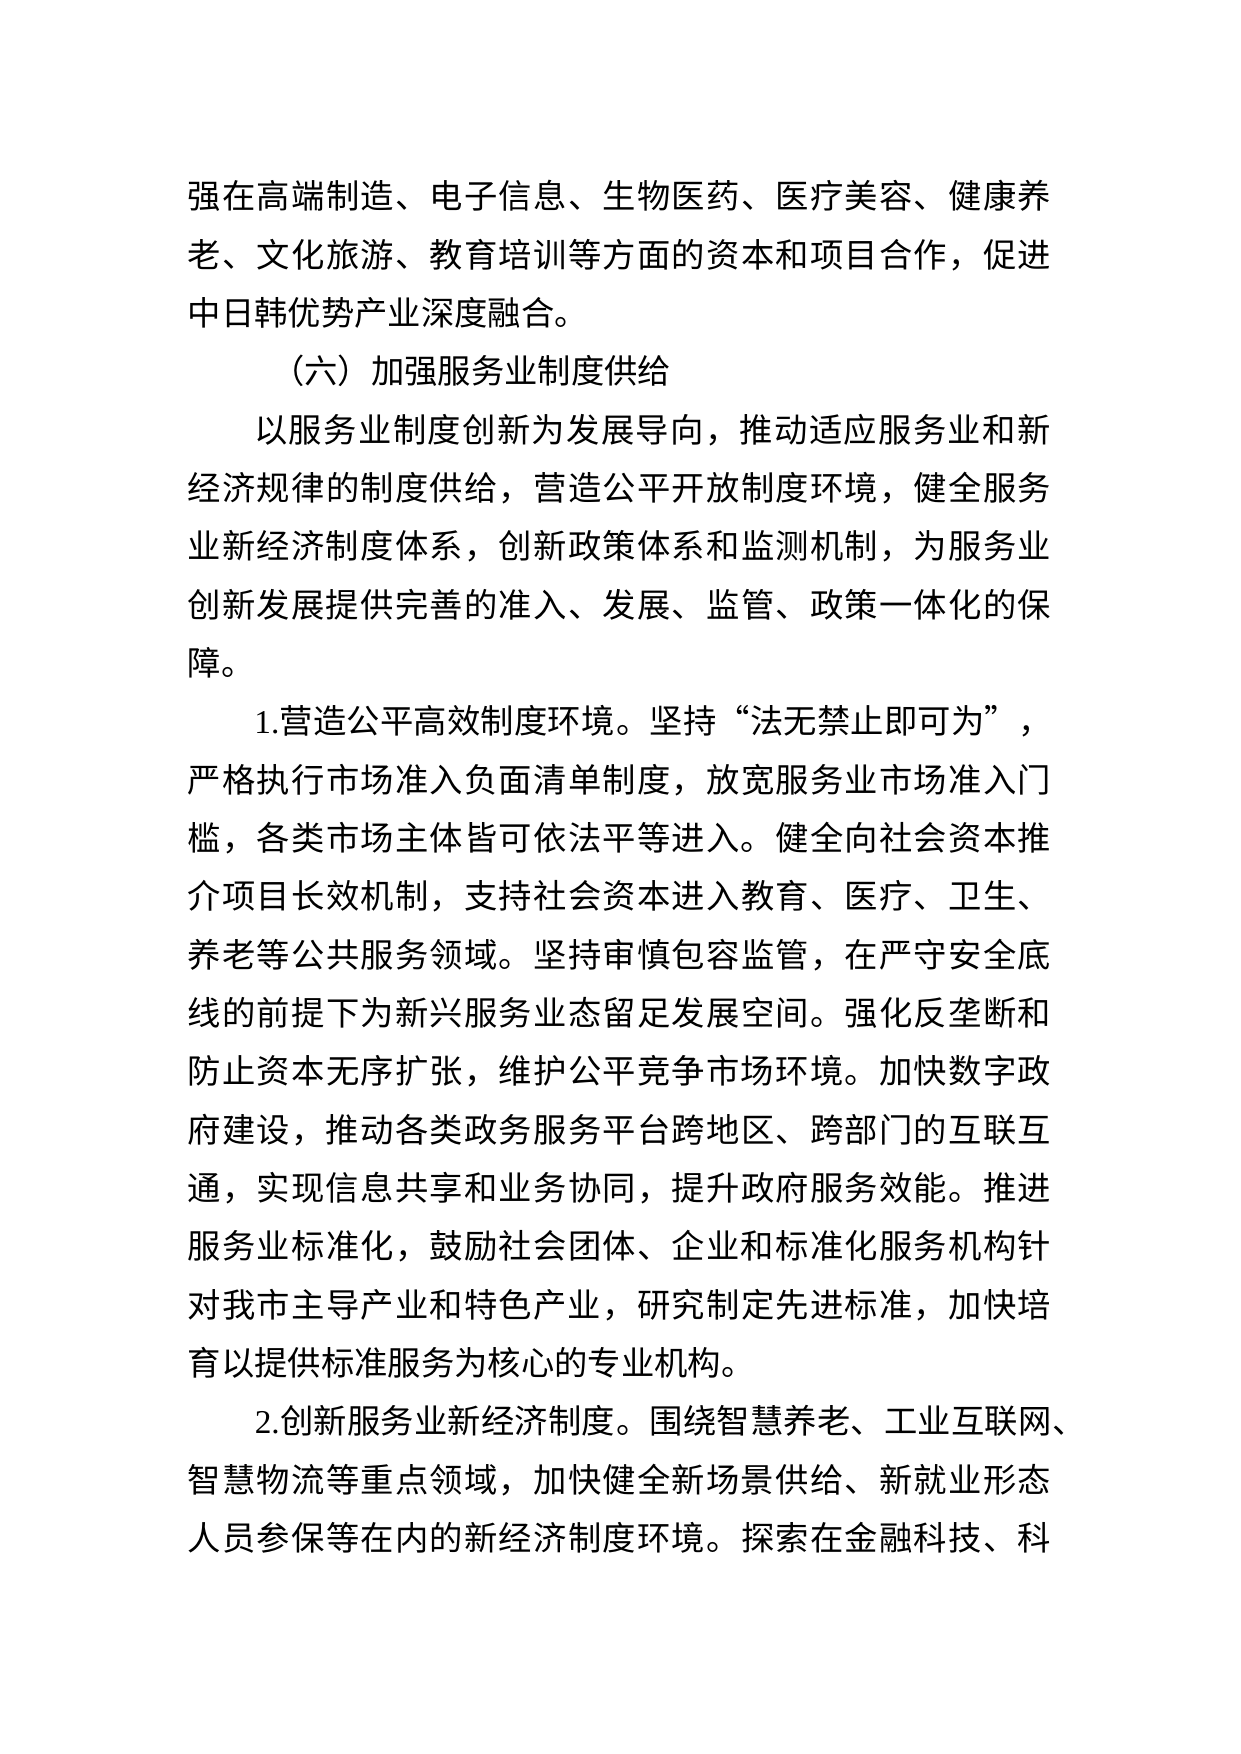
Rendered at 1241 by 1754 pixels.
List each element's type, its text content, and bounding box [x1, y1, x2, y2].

text （六）加强服务业制度供给 [187, 337, 1053, 395]
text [187, 1387, 1053, 1562]
text 以服务业制度创新为发展导向，推动适应服务业和新经济规律的制度供给，营造公平开放制度环境，健全服务业新经济制度体系，创新政策体系和监测机制，为服务业创新发展提供完善的准入、发展、监管、政策一体化的保障。 [187, 395, 1053, 687]
text 1.营造公平高效制度环境。坚持“法无禁止即可为”，严格执行市场准入负面清单制度，放宽服务业市场准入门槛，各类市场主体皆可依法平等进入。健全向社会资本推介项目长效机制，支持社会资本进入教育、医疗、卫生、养老等公共服务领域。坚持审慎包容监管，在严守安全底线的前提下为新兴服务业态留足发展空间。强化反垄断和防止资本无序扩张，维护公平竞争市场环境。加快数字政府建设，推动各类政务服务平台跨地区、跨部门的互联互通，实现信息共享和业务协同，提升政府服务效能。推进服务业标准化，鼓励社会团体、企业和标准化服务机构针对我市主导产业和特色产业，研究制定先进标准，加快培育以提供标准服务为核心的专业机构。 [187, 687, 1053, 1387]
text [187, 162, 1053, 337]
